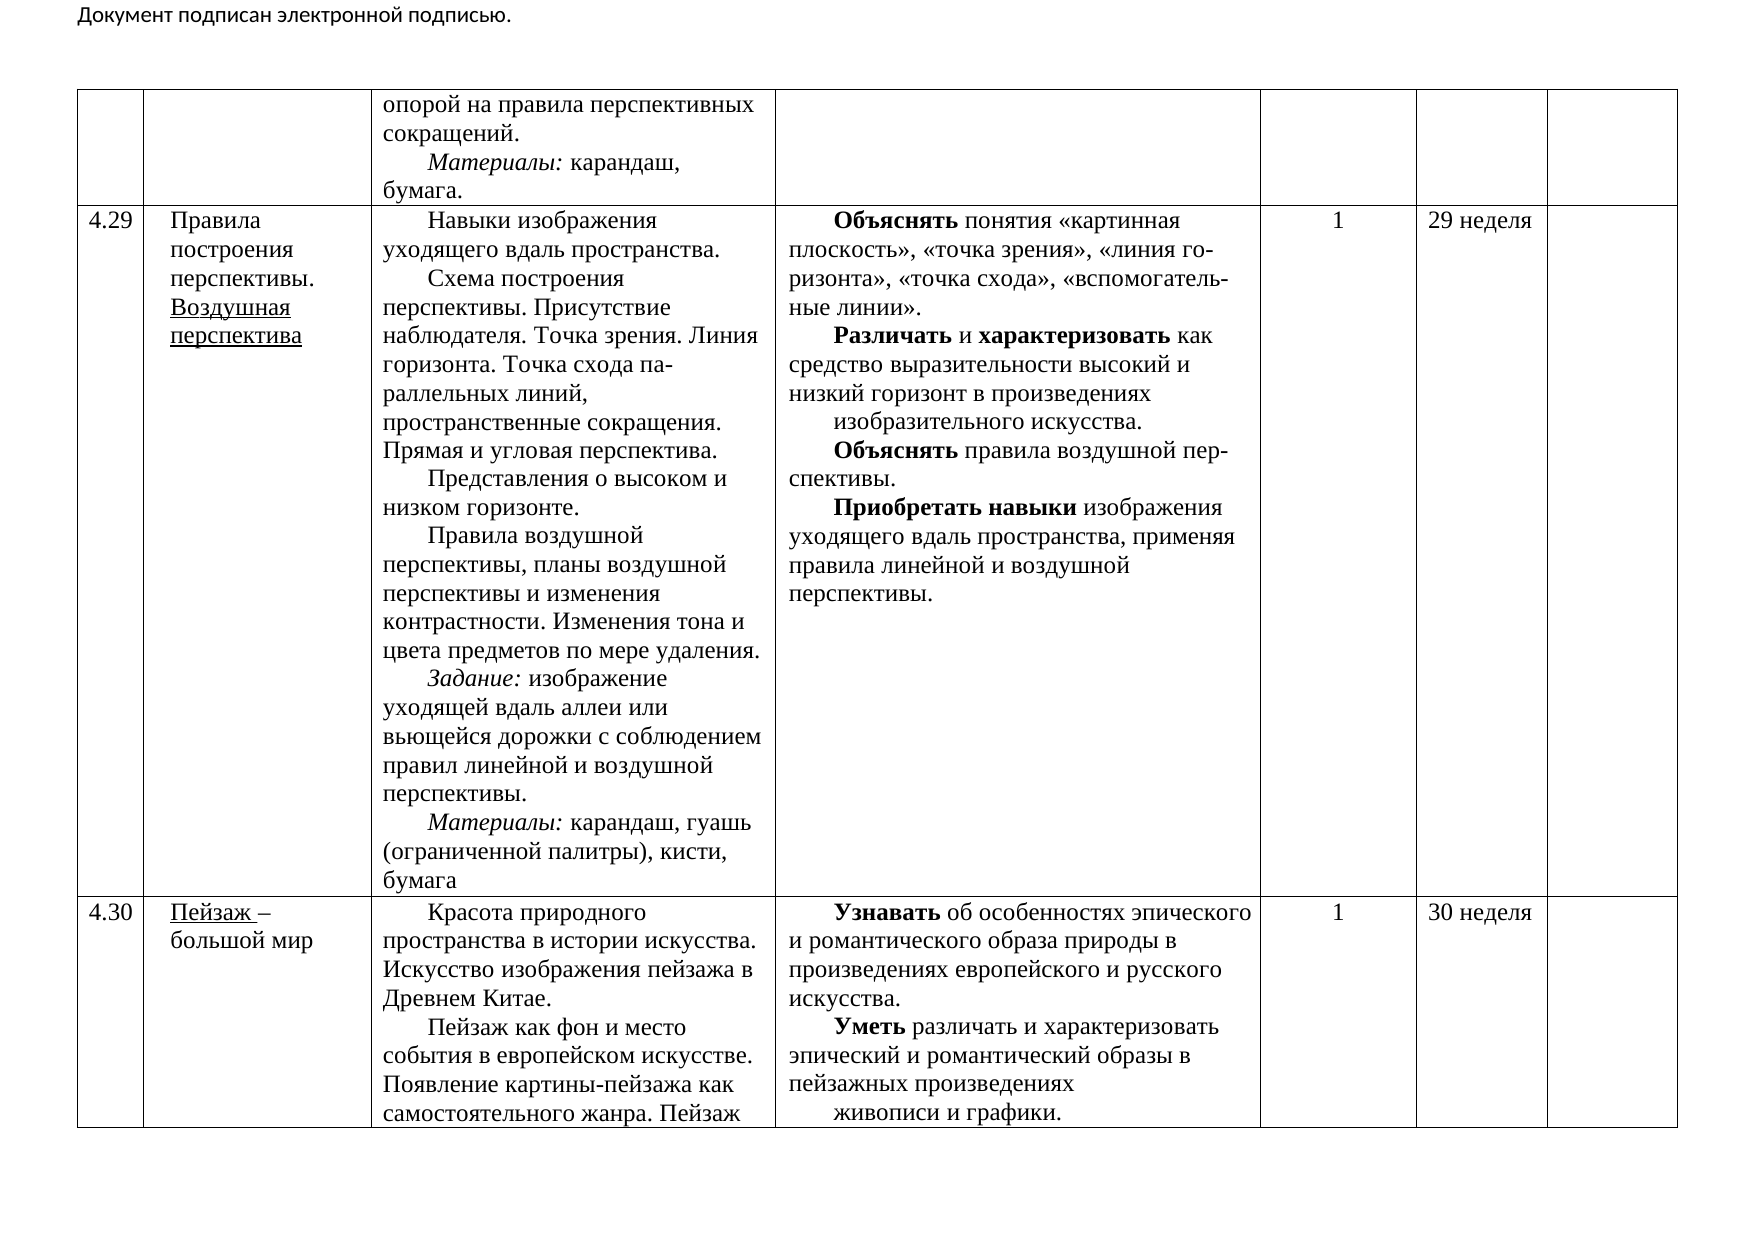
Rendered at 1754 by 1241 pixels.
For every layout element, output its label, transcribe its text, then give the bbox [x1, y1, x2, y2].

table_header [1548, 90, 1677, 204]
table_cell 1 [1261, 897, 1416, 1127]
table_cell Пейзаж – большой мир [144, 897, 371, 1127]
table_cell Объяснять понятия «картинная плоскость», «точка зрения», «линия го-ризонта», «точка схода», «вспомогатель-ные линии». Различать и характеризовать как средство выразительности высокий и низкий горизонт в произведениях изобразительного искусства. Объяснять правила воздушной пер- спективы. Приобретать навыки изображения уходящего вдаль пространства, применяя правила линейной и воздушной перспективы. [776, 206, 1260, 896]
table_cell Красота природного пространства в истории искусства. Искусство изображения пейзажа в Древнем Китае. Пейзаж как фон и место события в европейском искусстве. Появление картины-пейзажа как самостоятельного жанра. Пейзаж [372, 897, 775, 1127]
table_header [144, 90, 371, 204]
table_header [1261, 90, 1416, 204]
table_cell 29 неделя [1417, 206, 1547, 896]
table_header [776, 90, 1260, 204]
table_cell [1548, 206, 1677, 896]
table_cell 4.29 [78, 206, 143, 896]
table_cell 4.30 [78, 897, 143, 1127]
table_header опорой на правила перспективных сокращений. Материалы: карандаш, бумага. [372, 90, 775, 204]
table_header [78, 90, 143, 204]
table_cell Навыки изображения уходящего вдаль пространства. Схема построения перспективы. Присутствие наблюдателя. Точка зрения. Линия горизонта. Точка схода па-раллельных линий, пространственные сокращения. Прямая и угловая перспектива. Представления о высоком и низком горизонте. Правила воздушной перспективы, планы воздушной перспективы и изменения контрастности. Изменения тона и цвета предметов по мере удаления. Задание: изображение уходящей вдаль аллеи или вьющейся дорожки с соблюдением правил линейной и воздушной перспективы. Материалы: карандаш, гуашь (ограниченной палитры), кисти, бумага [372, 206, 775, 896]
table_cell [1548, 897, 1677, 1127]
table_cell 30 неделя [1417, 897, 1547, 1127]
table_cell 1 [1261, 206, 1416, 896]
table_cell Правила построения перспективы. Воздушная перспектива [144, 206, 371, 896]
table_cell Узнавать об особенностях эпического и романтического образа природы в произведениях европейского и русского искусства. Уметь различать и характеризовать эпический и романтический образы в пейзажных произведениях живописи и графики. [776, 897, 1260, 1127]
table_header [1417, 90, 1547, 204]
